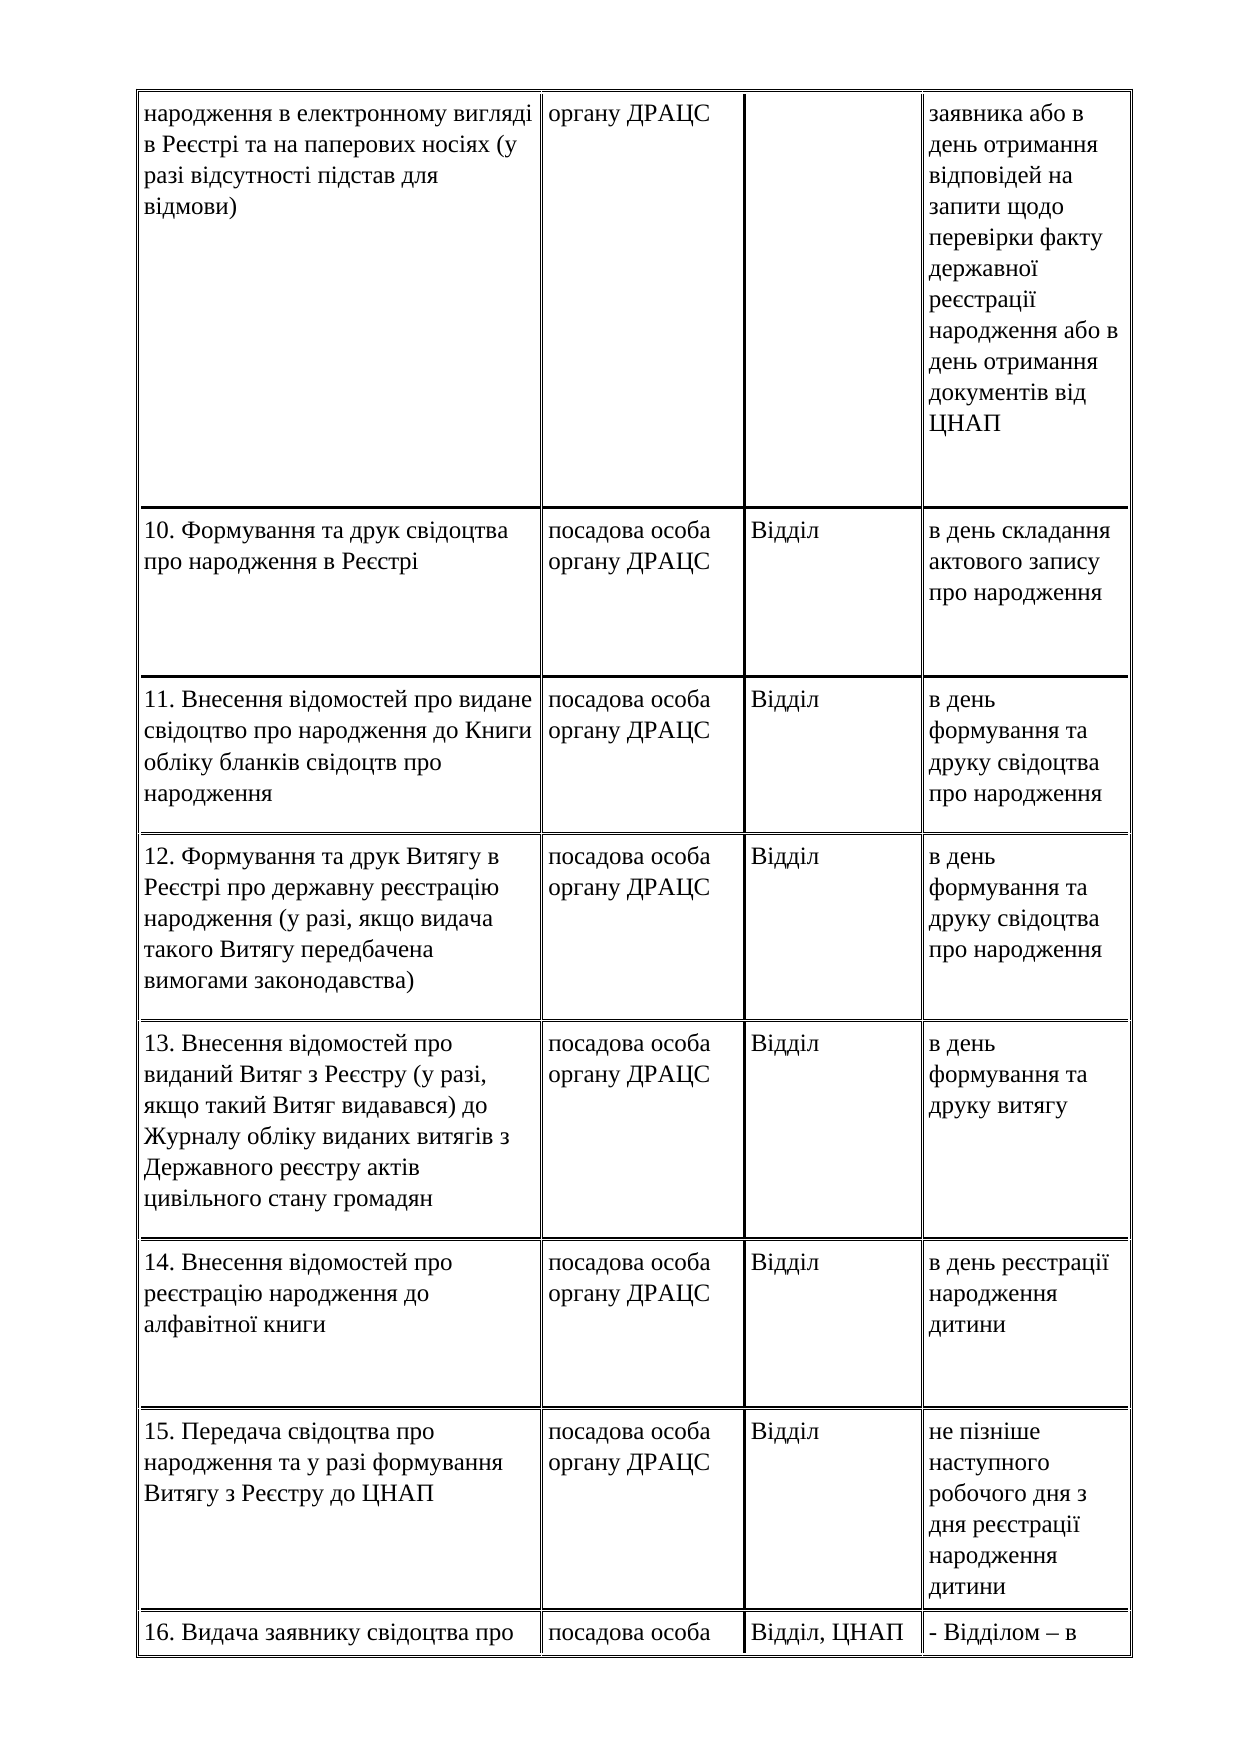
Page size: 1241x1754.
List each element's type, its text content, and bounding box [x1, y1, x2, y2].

table_cell посадова особа органу ДРАЦС [543, 1241, 743, 1406]
table_cell посадова особа органу ДРАЦС [543, 678, 743, 831]
table_cell Відділ [746, 509, 921, 675]
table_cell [542, 1612, 744, 1654]
table_cell посадова особа органу ДРАЦС [543, 835, 743, 1019]
table_cell Відділ [746, 1410, 921, 1608]
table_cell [923, 1608, 1130, 1654]
table_cell 14. Внесення відомостей про реєстрацію народження до алфавітної книги [139, 1237, 540, 1406]
table_cell Відділ [744, 92, 922, 506]
table_cell 13. Внесення відомостей про виданий Витяг з Реєстру (у разі, якщо такий Витяг видавався) до Журналу обліку виданих витягів з Державного реєстру актів цивільного стану громадян [138, 1019, 542, 1237]
table_cell в день формування та друку свідоцтва про народження [924, 831, 1130, 1019]
table_cell Відділ, ЦНАП [744, 1612, 922, 1654]
table_cell Відділ [746, 835, 921, 1019]
table_cell в день реєстрації народження дитини [924, 1237, 1130, 1406]
table_cell посадова особа органу ДРАЦС [543, 509, 743, 675]
table_cell посадова особа органу ДРАЦС [543, 1022, 743, 1237]
table_cell в день складання актового запису про народження [924, 506, 1130, 675]
table_cell Відділ [746, 678, 921, 831]
table_cell 10. Формування та друк свідоцтва про народження в Реєстрі [139, 506, 540, 675]
table_cell не пізніше наступного робочого дня з дня реєстрації народження дитини [924, 1406, 1130, 1608]
table_cell 11. Внесення відомостей про видане свідоцтво про народження до Книги обліку бланків свідоцтв про народження [139, 675, 540, 831]
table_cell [923, 92, 1130, 506]
table_cell Відділ [746, 1241, 921, 1406]
table_cell в день формування та друку витягу [923, 1019, 1131, 1237]
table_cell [542, 92, 744, 506]
table_cell посадова особа органу ДРАЦС [543, 1410, 743, 1608]
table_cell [139, 92, 542, 506]
table_cell Відділ [746, 1022, 921, 1237]
table_cell в день формування та друку свідоцтва про народження [924, 675, 1130, 831]
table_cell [139, 1608, 542, 1654]
table_cell 12. Формування та друк Витягу в Реєстрі про державну реєстрацію народження (у разі, якщо видача такого Витягу передбачена вимогами законодавства) [139, 831, 540, 1019]
table_cell 15. Передача свідоцтва про народження та у разі формування Витягу з Реєстру до ЦНАП [139, 1406, 540, 1608]
